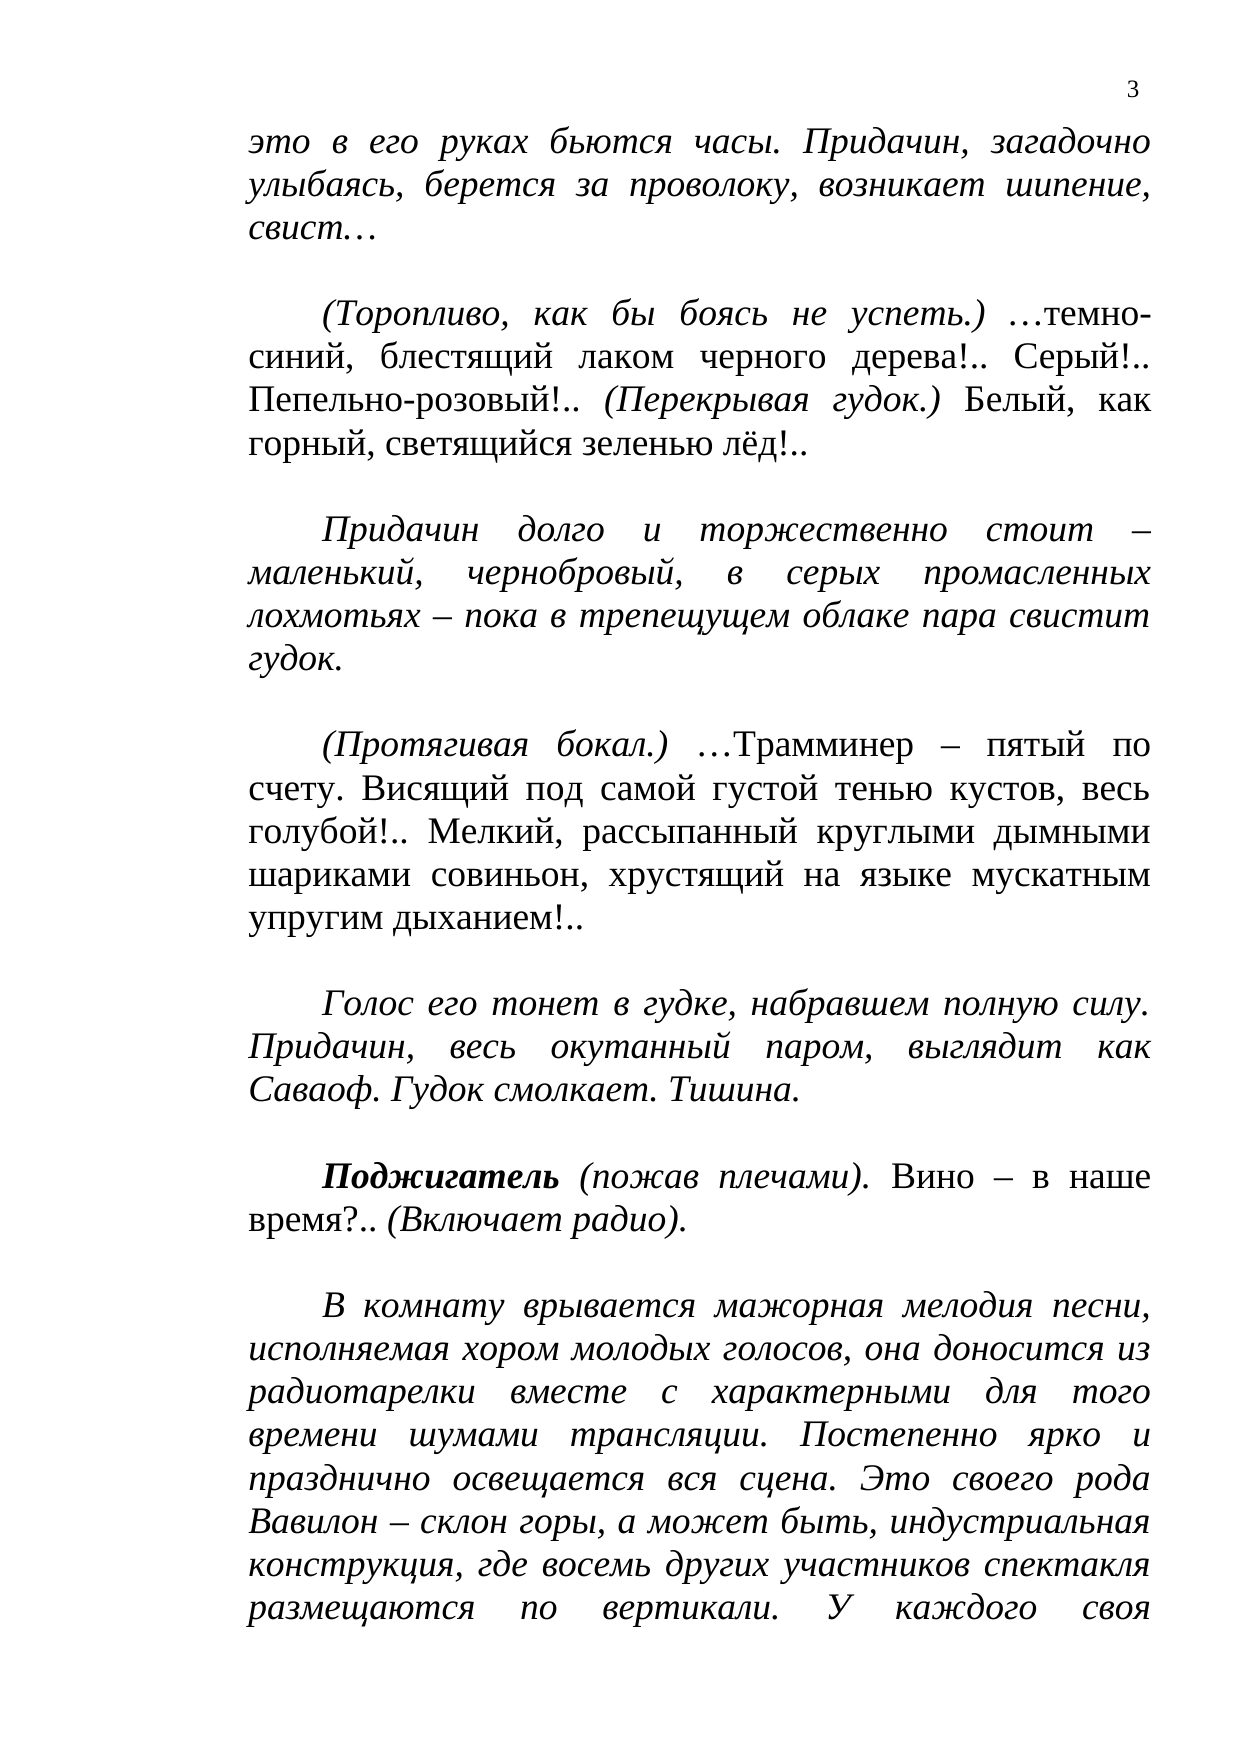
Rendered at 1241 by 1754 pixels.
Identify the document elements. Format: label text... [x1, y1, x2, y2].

text (Протягивая бокал.) …Трамминер – пятый по счету. Висящий под самой густой тенью кустов, весь голубой!.. Мелкий, рассыпанный круглыми дымными шариками совиньон, хрустящий на языке мускатным упругим дыханием!.. [248, 722, 1152, 937]
text (Торопливо, как бы боясь не успеть.) …темно-синий, блестящий лаком черного дерева!.. Серый!.. Пепельно-розовый!.. (Перекрывая гудок.) Белый, как горный, светящийся зеленью лёд!.. [248, 291, 1152, 463]
text Голос его тонет в гудке, набравшем полную силу. Придачин, весь окутанный паром, выглядит как Саваоф. Гудок смолкает. Тишина. [248, 981, 1152, 1110]
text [248, 118, 1152, 247]
text Поджигатель (пожав плечами). Вино – в наше время?.. (Включает радио). [248, 1153, 1152, 1239]
text Придачин долго и торжественно стоит – маленький, чернобровый, в серых промасленных лохмотьях – пока в трепещущем облаке пара свистит гудок. [248, 506, 1152, 679]
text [248, 1282, 1152, 1627]
